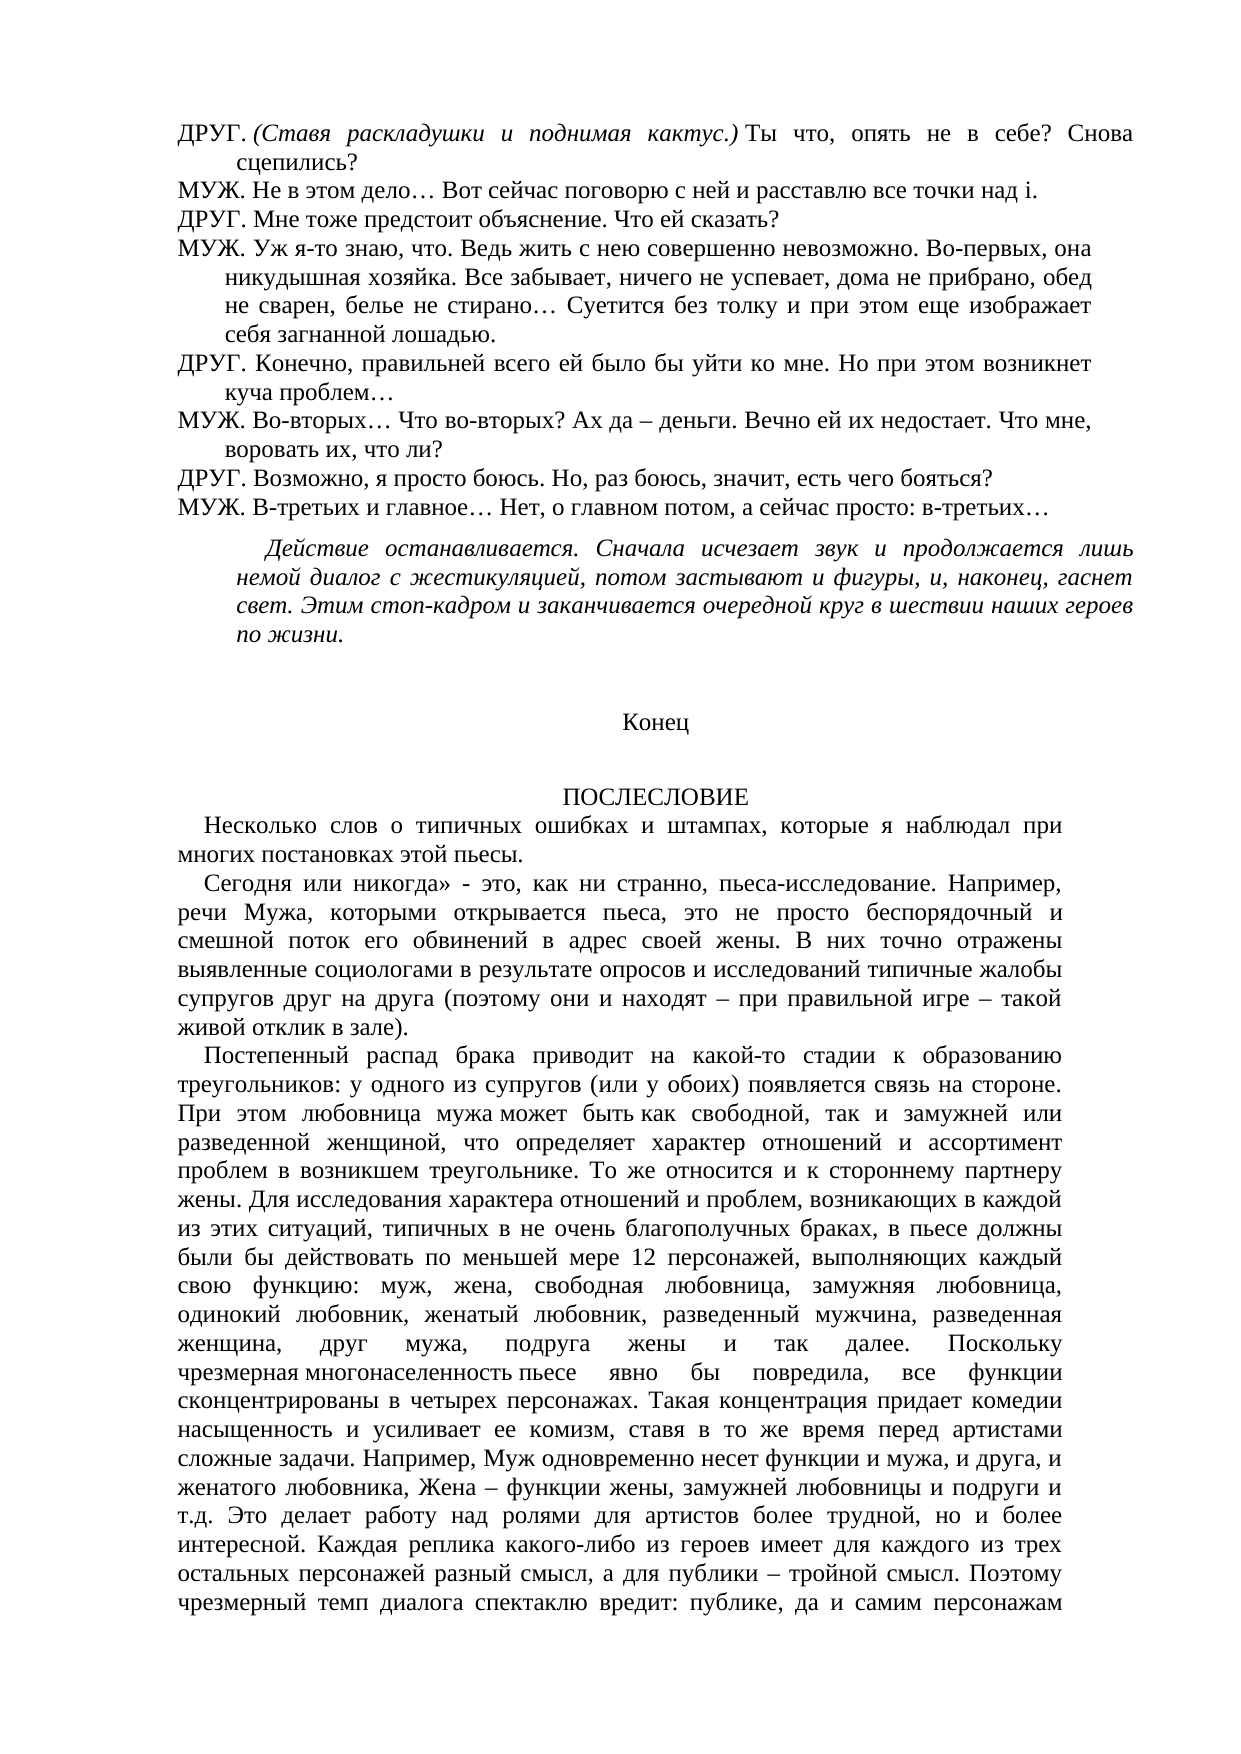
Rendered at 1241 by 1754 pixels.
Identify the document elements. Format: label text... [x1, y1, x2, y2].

text Конец [177, 698, 1134, 736]
text МУЖ. В-третьих и главное… Нет, о главном потом, а сейчас просто: в-третьих… [177, 492, 1093, 521]
text Действие останавливается. Сначала исчезает звук и продолжается лишь немой диалог с жестикуляцией, потом застывают и фигуры, и, наконец, гаснет свет. Этим стоп-кадром и заканчивается очередной круг в шествии наших героев по жизни. [236, 533, 1134, 648]
text ПОСЛЕСЛОВИЕ [177, 773, 1134, 811]
text ДРУГ. (Ставя раскладушки и поднимая кактус.) Ты что, опять не в себе? Снова сцепились? [177, 118, 1134, 176]
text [177, 1041, 1063, 1616]
text ДРУГ. Конечно, правильней всего ей было бы уйти ко мне. Но при этом возникнет куча проблем… [177, 348, 1093, 406]
text Сегодня или никогда» - это, как ни странно, пьеса-исследование. Например, речи Мужа, которыми открывается пьеса, это не просто беспорядочный и смешной поток его обвинений в адрес своей жены. В них точно отражены выявленные социологами в результате опросов и исследований типичные жалобы супругов друг на друга (поэтому они и находят – при правильной игре – такой живой отклик в зале). [177, 868, 1063, 1041]
text МУЖ. Уж я-то знаю, что. Ведь жить с нею совершенно невозможно. Во-первых, она никудышная хозяйка. Все забывает, ничего не успевает, дома не прибрано, обед не сварен, белье не стирано… Суетится без толку и при этом еще изображает себя загнанной лошадью. [177, 233, 1093, 348]
text МУЖ. Не в этом дело… Вот сейчас поговорю с ней и расставлю все точки над i. [177, 176, 1093, 204]
text МУЖ. Во-вторых… Что во-вторых? Ах да – деньги. Вечно ей их недостает. Что мне, воровать их, что ли? [177, 406, 1093, 463]
text ДРУГ. Мне тоже предстоит объяснение. Что ей сказать? [177, 204, 1093, 233]
text Несколько слов о типичных ошибках и штампах, которые я наблюдал при многих постановках этой пьесы. [177, 811, 1063, 868]
text ДРУГ. Возможно, я просто боюсь. Но, раз боюсь, значит, есть чего бояться? [177, 463, 1093, 492]
